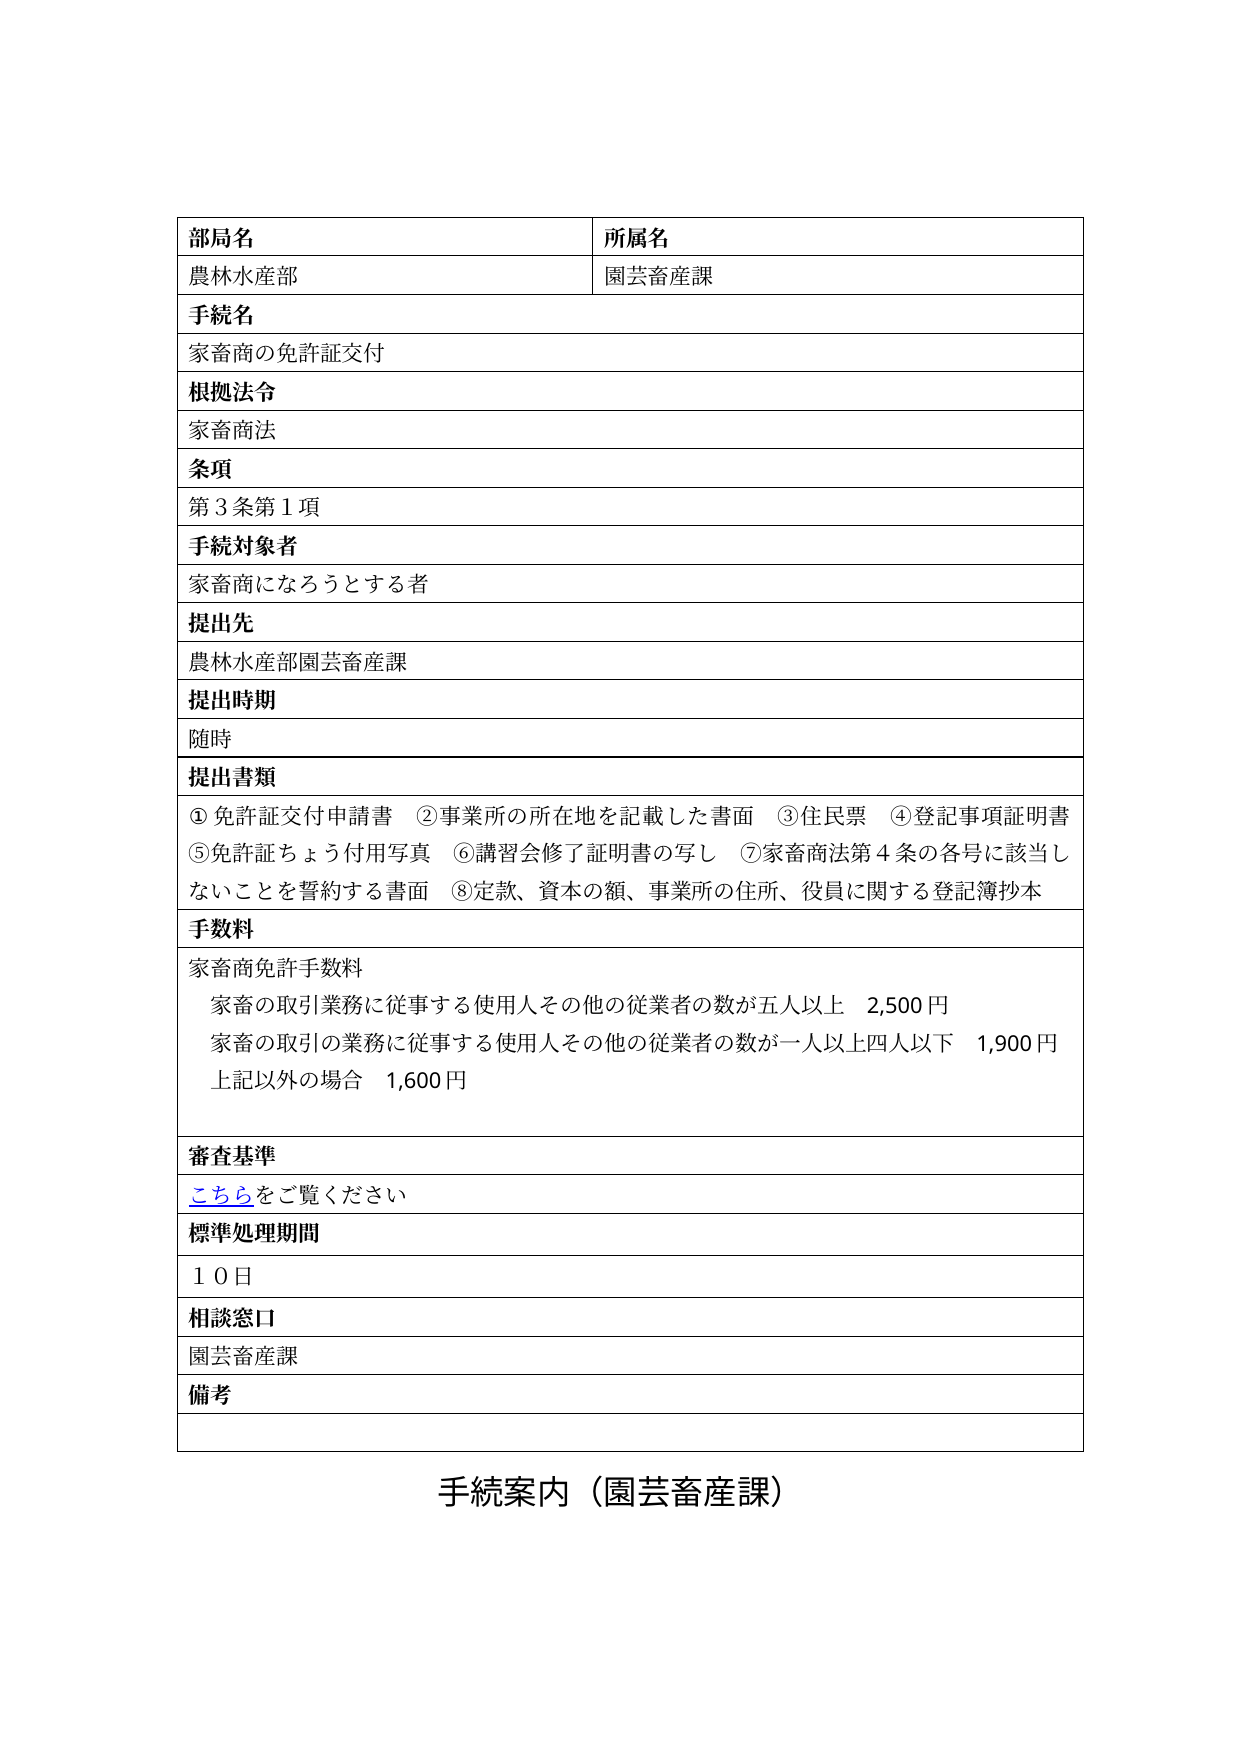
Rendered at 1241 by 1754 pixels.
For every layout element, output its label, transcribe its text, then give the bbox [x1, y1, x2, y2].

table_cell 随時 [178, 719, 1083, 756]
table_cell こちらをご覧ください [178, 1175, 1083, 1213]
table_cell 条項 [178, 449, 1083, 487]
table_cell 家畜商の免許証交付 [178, 334, 1083, 371]
table_cell 園芸畜産課 [593, 256, 1083, 294]
table_header 所属名 [593, 218, 1083, 255]
table_cell 家畜商法 [178, 411, 1083, 448]
table_cell 第３条第１項 [178, 488, 1083, 525]
text 手続案内（園芸畜産課） [177, 1452, 1063, 1527]
table_header 部局名 [178, 218, 592, 255]
table_cell 提出書類 [178, 758, 1083, 795]
table_cell 相談窓口 [178, 1298, 1083, 1336]
table_cell 家畜商になろうとする者 [178, 565, 1083, 602]
table_cell 農林水産部園芸畜産課 [178, 642, 1083, 679]
table_cell 手数料 [178, 910, 1083, 947]
table_cell 手続名 [178, 295, 1083, 332]
table_cell 審査基準 [178, 1137, 1083, 1174]
table_cell [178, 1414, 1083, 1451]
table_cell 提出時期 [178, 680, 1083, 718]
table_cell 提出先 [178, 603, 1083, 641]
table_cell 標準処理期間 [178, 1214, 1083, 1255]
table_cell １０日 [178, 1256, 1083, 1297]
table_cell ①免許証交付申請書 ②事業所の所在地を記載した書面 ③住民票 ④登記事項証明書 ⑤免許証ちょう付用写真 ⑥講習会修了証明書の写し ⑦家畜商法第４条の各号に該当しないことを誓約する書面 ⑧定款、資本の額、事業所の住所、役員に関する登記簿抄本 [178, 796, 1083, 908]
table_cell 家畜商免許手数料 家畜の取引業務に従事する使用人その他の従業者の数が五人以上 2,500円 家畜の取引の業務に従事する使用人その他の従業者の数が一人以上四人以下 1,900円 上記以外の場合 1,600円 [178, 948, 1083, 1136]
table_cell 備考 [178, 1375, 1083, 1413]
table_cell 農林水産部 [178, 256, 592, 294]
table_cell 根拠法令 [178, 372, 1083, 409]
table_cell 手続対象者 [178, 526, 1083, 564]
table_cell 園芸畜産課 [178, 1337, 1083, 1374]
